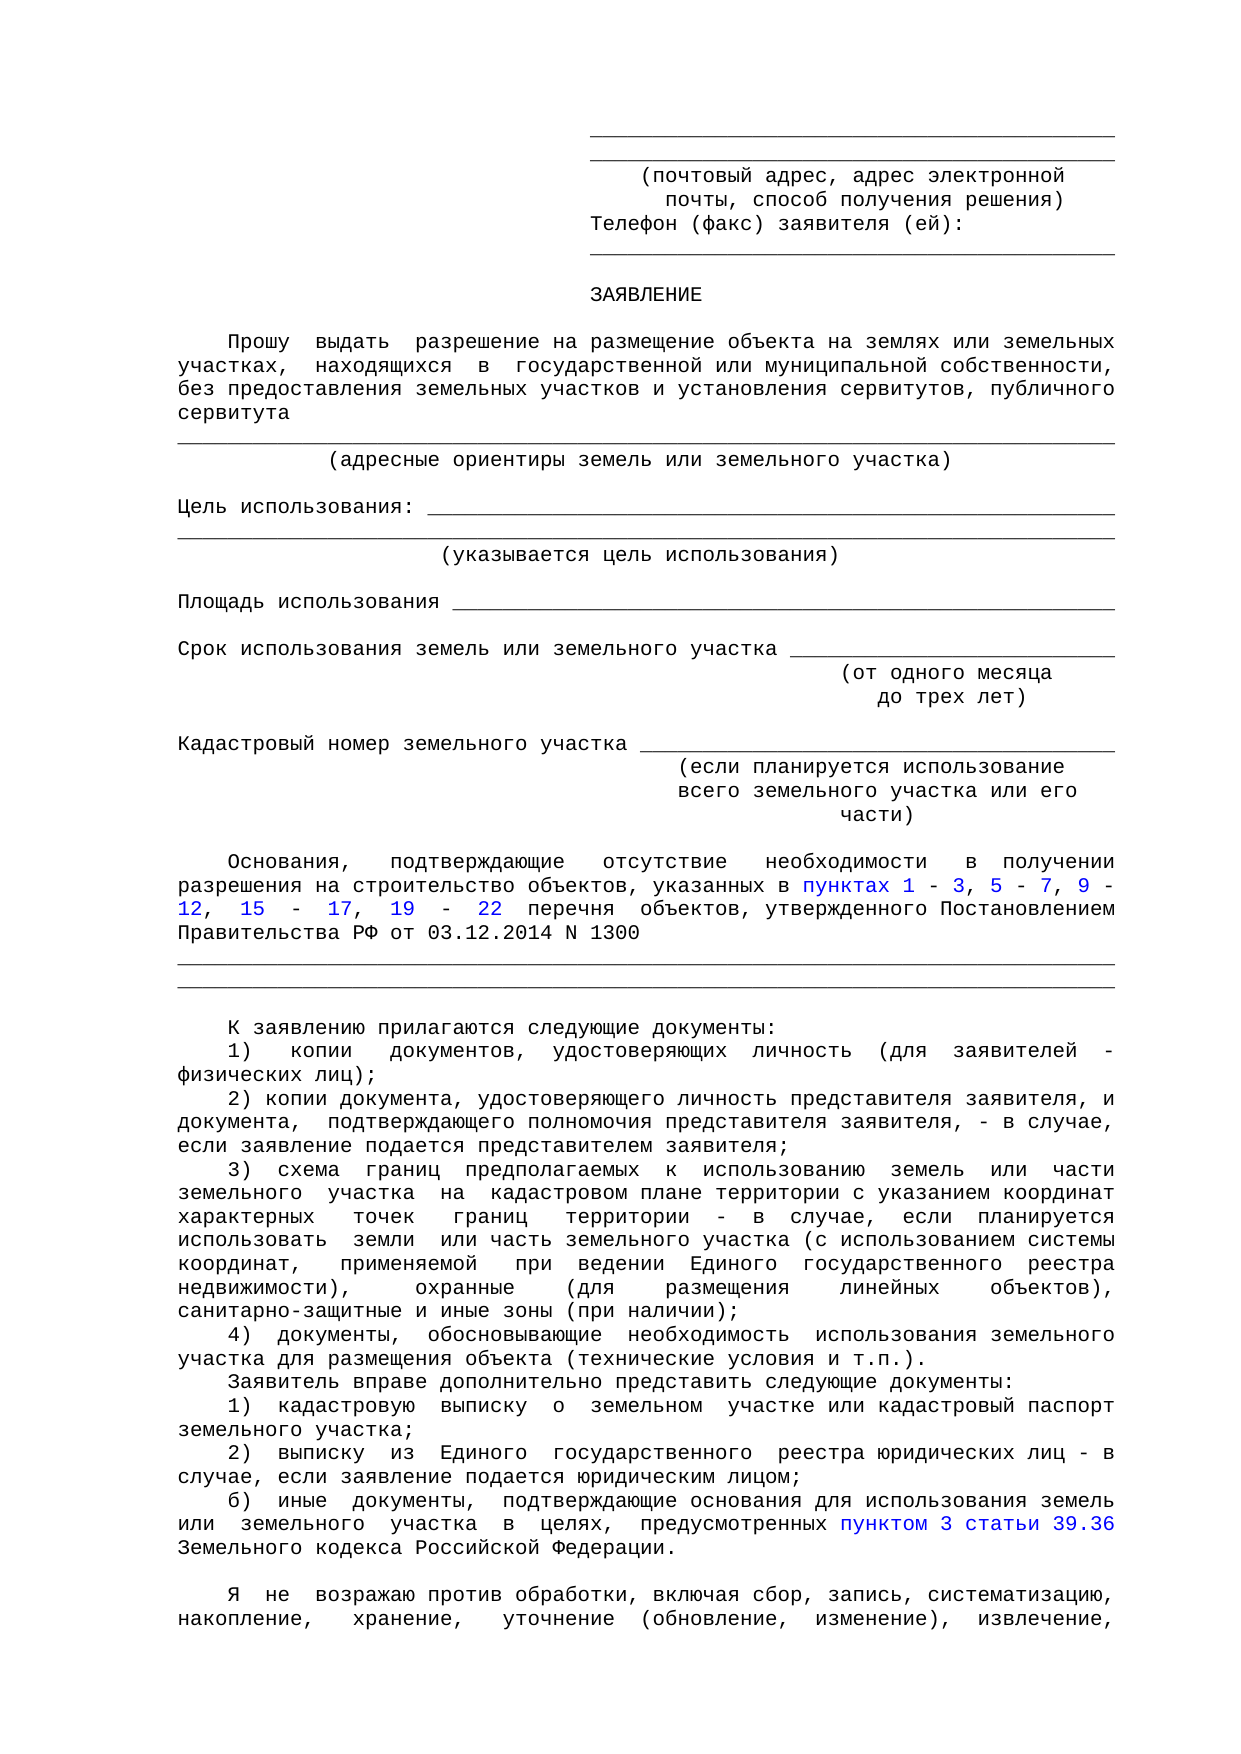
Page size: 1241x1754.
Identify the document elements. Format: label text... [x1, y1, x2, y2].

text Земельного кодекса Российской Федерации. [177, 1537, 1152, 1561]
text всего земельного участка или его [177, 780, 1152, 804]
text (адресные ориентиры земель или земельного участка) [177, 449, 1152, 473]
text если заявление подается представителем заявителя; [177, 1135, 1152, 1158]
text части) [177, 804, 1152, 827]
text санитарно-защитные и иные зоны (при наличии); [177, 1300, 1152, 1324]
text 2) копии документа, удостоверяющего личность представителя заявителя, и [177, 1088, 1152, 1111]
text __________________________________________ [177, 236, 1152, 260]
text недвижимости), охранные (для размещения линейных объектов), [177, 1277, 1152, 1300]
text сервитута [177, 402, 1152, 426]
text (от одного месяца [177, 662, 1152, 686]
text Заявитель вправе дополнительно представить следующие документы: [177, 1371, 1152, 1395]
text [177, 118, 1152, 142]
text документа, подтверждающего полномочия представителя заявителя, - в случае, [177, 1111, 1152, 1135]
text земельного участка; [177, 1419, 1152, 1442]
text 4) документы, обосновывающие необходимость использования земельного [177, 1324, 1152, 1348]
text ___________________________________________________________________________ [177, 946, 1152, 969]
text 1) кадастровую выписку о земельном участке или кадастровый паспорт [177, 1395, 1152, 1419]
text Цель использования: _______________________________________________________ [177, 496, 1152, 520]
text Основания, подтверждающие отсутствие необходимости в получении [177, 851, 1152, 875]
text характерных точек границ территории - в случае, если планируется [177, 1206, 1152, 1229]
text земельного участка на кадастровом плане территории с указанием координат [177, 1182, 1152, 1206]
text (если планируется использование [177, 757, 1152, 780]
text или земельного участка в целях, предусмотренных пунктом 3 статьи 39.36 [177, 1513, 1152, 1537]
text до трех лет) [177, 686, 1152, 709]
text ___________________________________________________________________________ [177, 520, 1152, 544]
text 2) выписку из Единого государственного реестра юридических лиц - в [177, 1442, 1152, 1466]
text ЗАЯВЛЕНИЕ [177, 284, 1152, 307]
text 12, 15 - 17, 19 - 22 перечня объектов, утвержденного Постановлением [177, 898, 1152, 922]
text (почтовый адрес, адрес электронной [177, 165, 1152, 189]
text 1) копии документов, удостоверяющих личность (для заявителей - [177, 1040, 1152, 1064]
text б) иные документы, подтверждающие основания для использования земель [177, 1489, 1152, 1513]
text участка для размещения объекта (технические условия и т.п.). [177, 1348, 1152, 1371]
text К заявлению прилагаются следующие документы: [177, 1017, 1152, 1040]
text Я не возражаю против обработки, включая сбор, запись, систематизацию, [177, 1584, 1152, 1608]
text участках, находящихся в государственной или муниципальной собственности, [177, 354, 1152, 378]
text накопление, хранение, уточнение (обновление, изменение), извлечение, [177, 1608, 1152, 1631]
text ___________________________________________________________________________ [177, 969, 1152, 993]
text Прошу выдать разрешение на размещение объекта на землях или земельных [177, 331, 1152, 354]
text Площадь использования _____________________________________________________ [177, 591, 1152, 615]
text почты, способ получения решения) [177, 189, 1152, 213]
text разрешения на строительство объектов, указанных в пунктах 1 - 3, 5 - 7, 9 - [177, 875, 1152, 898]
text Телефон (факс) заявителя (ей): [177, 213, 1152, 236]
text ___________________________________________________________________________ [177, 426, 1152, 449]
text 3) схема границ предполагаемых к использованию земель или части [177, 1158, 1152, 1182]
text физических лиц); [177, 1064, 1152, 1088]
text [177, 142, 1152, 165]
text использовать земли или часть земельного участка (с использованием системы [177, 1229, 1152, 1253]
text (указывается цель использования) [177, 544, 1152, 567]
text Правительства РФ от 03.12.2014 N 1300 [177, 922, 1152, 946]
text координат, применяемой при ведении Единого государственного реестра [177, 1253, 1152, 1277]
text без предоставления земельных участков и установления сервитутов, публичного [177, 378, 1152, 402]
text Кадастровый номер земельного участка ______________________________________ [177, 733, 1152, 757]
text Срок использования земель или земельного участка __________________________ [177, 638, 1152, 662]
text случае, если заявление подается юридическим лицом; [177, 1466, 1152, 1489]
